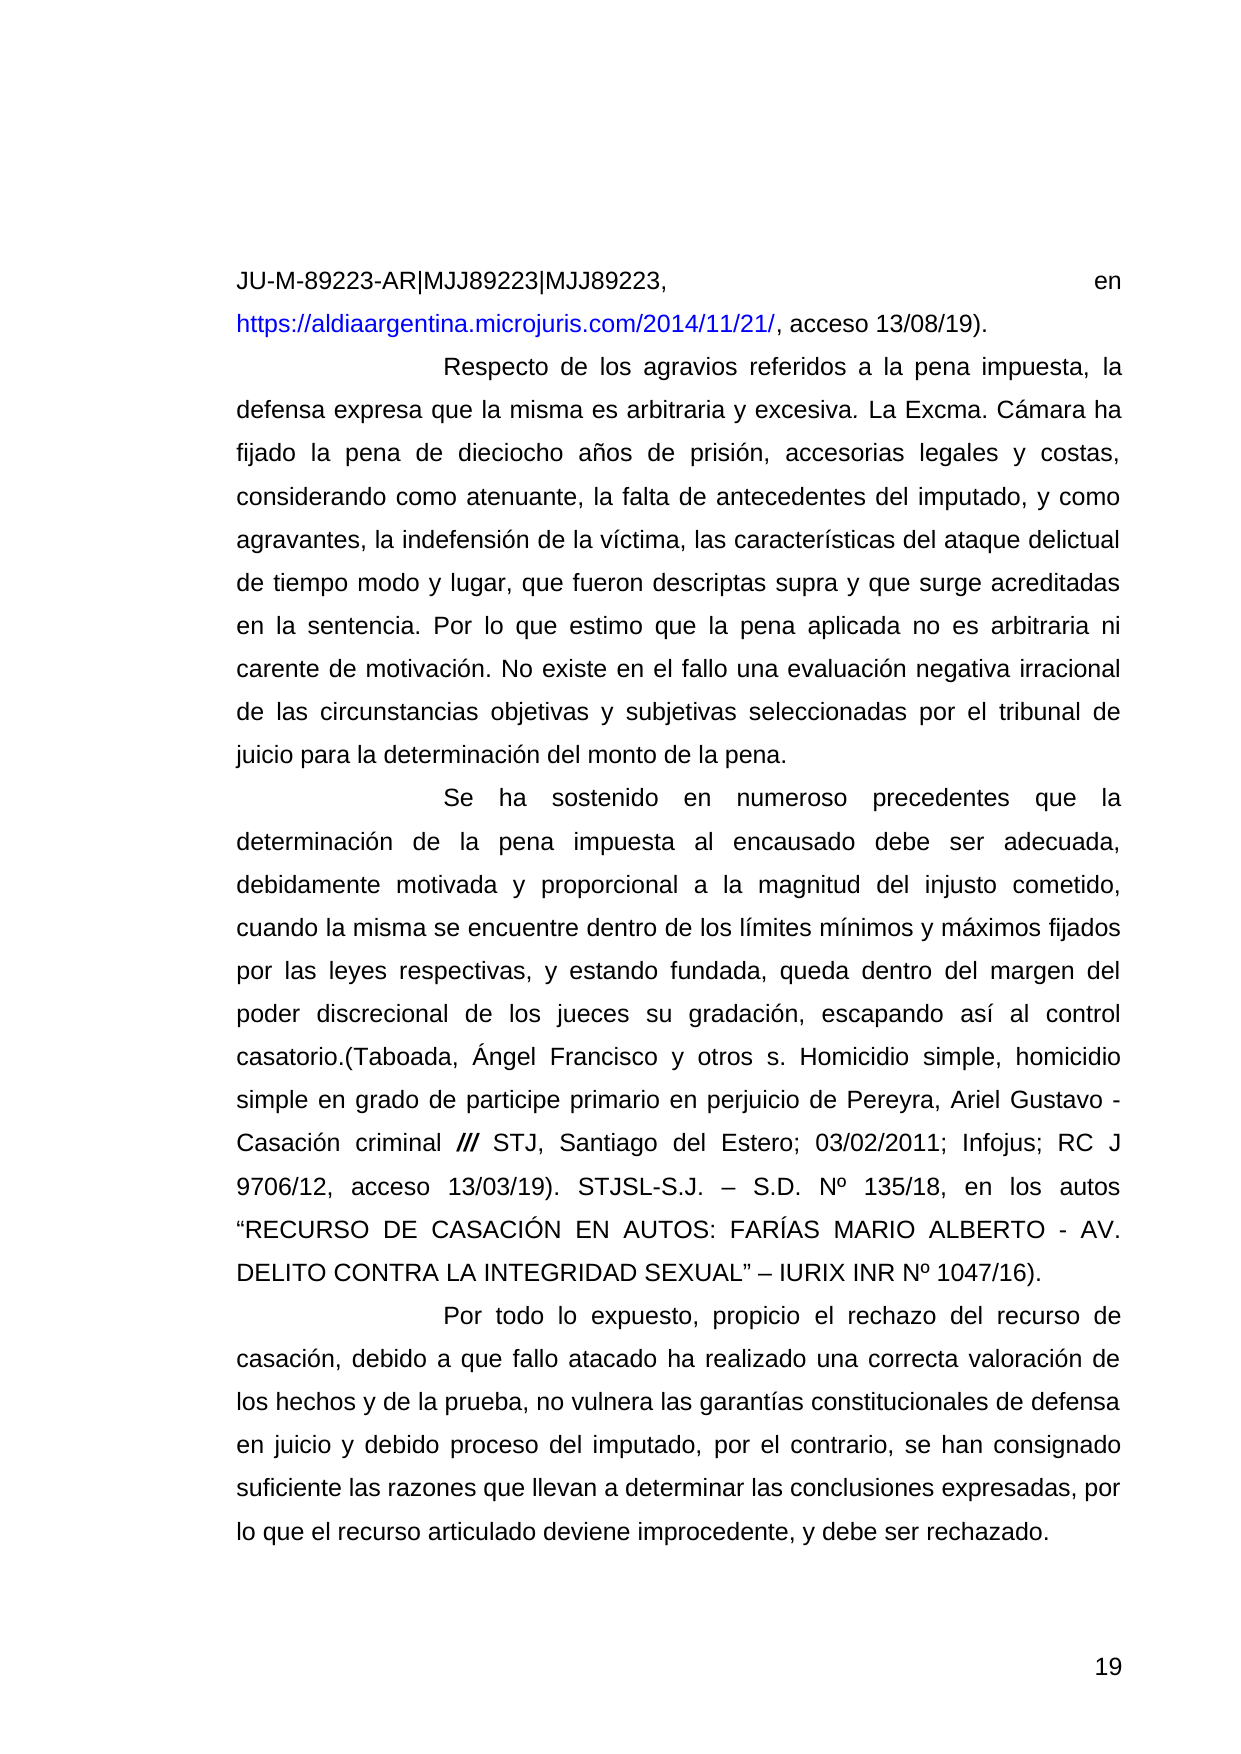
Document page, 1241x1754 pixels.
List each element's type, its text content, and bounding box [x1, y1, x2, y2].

text Se ha sostenido en numeroso precedentes que la determinación de la pena impuesta al encausado debe ser adecuada, debidamente motivada y proporcional a la magnitud del injusto cometido, cuando la misma se encuentre dentro de los límites mínimos y máximos fijados por las leyes respectivas, y estando fundada, queda dentro del margen del poder discrecional de los jueces su gradación, escapando así al control casatorio.(Taboada, Ángel Francisco y otros s. Homicidio simple, homicidio simple en grado de participe primario en perjuicio de Pereyra, Ariel Gustavo - Casación criminal /// STJ, Santiago del Estero; 03/02/2011; Infojus; RC J 9706/12, acceso 13/03/19). STJSL-S.J. – S.D. Nº 135/18, en los autos “RECURSO DE CASACIÓN EN AUTOS: FARÍAS MARIO ALBERTO - AV. DELITO CONTRA LA INTEGRIDAD SEXUAL” – IURIX INR Nº 1047/16). [236, 783, 1122, 1286]
text Respecto de los agravios referidos a la pena impuesta, la defensa expresa que la misma es arbitraria y excesiva. La Excma. Cámara ha fijado la pena de dieciocho años de prisión, accesorias legales y costas, considerando como atenuante, la falta de antecedentes del imputado, y como agravantes, la indefensión de la víctima, las características del ataque delictual de tiempo modo y lugar, que fueron descriptas supra y que surge acreditadas en la sentencia. Por lo que estimo que la pena aplicada no es arbitraria ni carente de motivación. No existe en el fallo una evaluación negativa irracional de las circunstancias objetivas y subjetivas seleccionadas por el tribunal de juicio para la determinación del monto de la pena. [236, 352, 1122, 769]
text Por todo lo expuesto, propicio el rechazo del recurso de casación, debido a que fallo atacado ha realizado una correcta valoración de los hechos y de la prueba, no vulnera las garantías constitucionales de defensa en juicio y debido proceso del imputado, por el contrario, se han consignado suficiente las razones que llevan a determinar las conclusiones expresadas, por lo que el recurso articulado deviene improcedente, y debe ser rechazado. [236, 1301, 1122, 1545]
